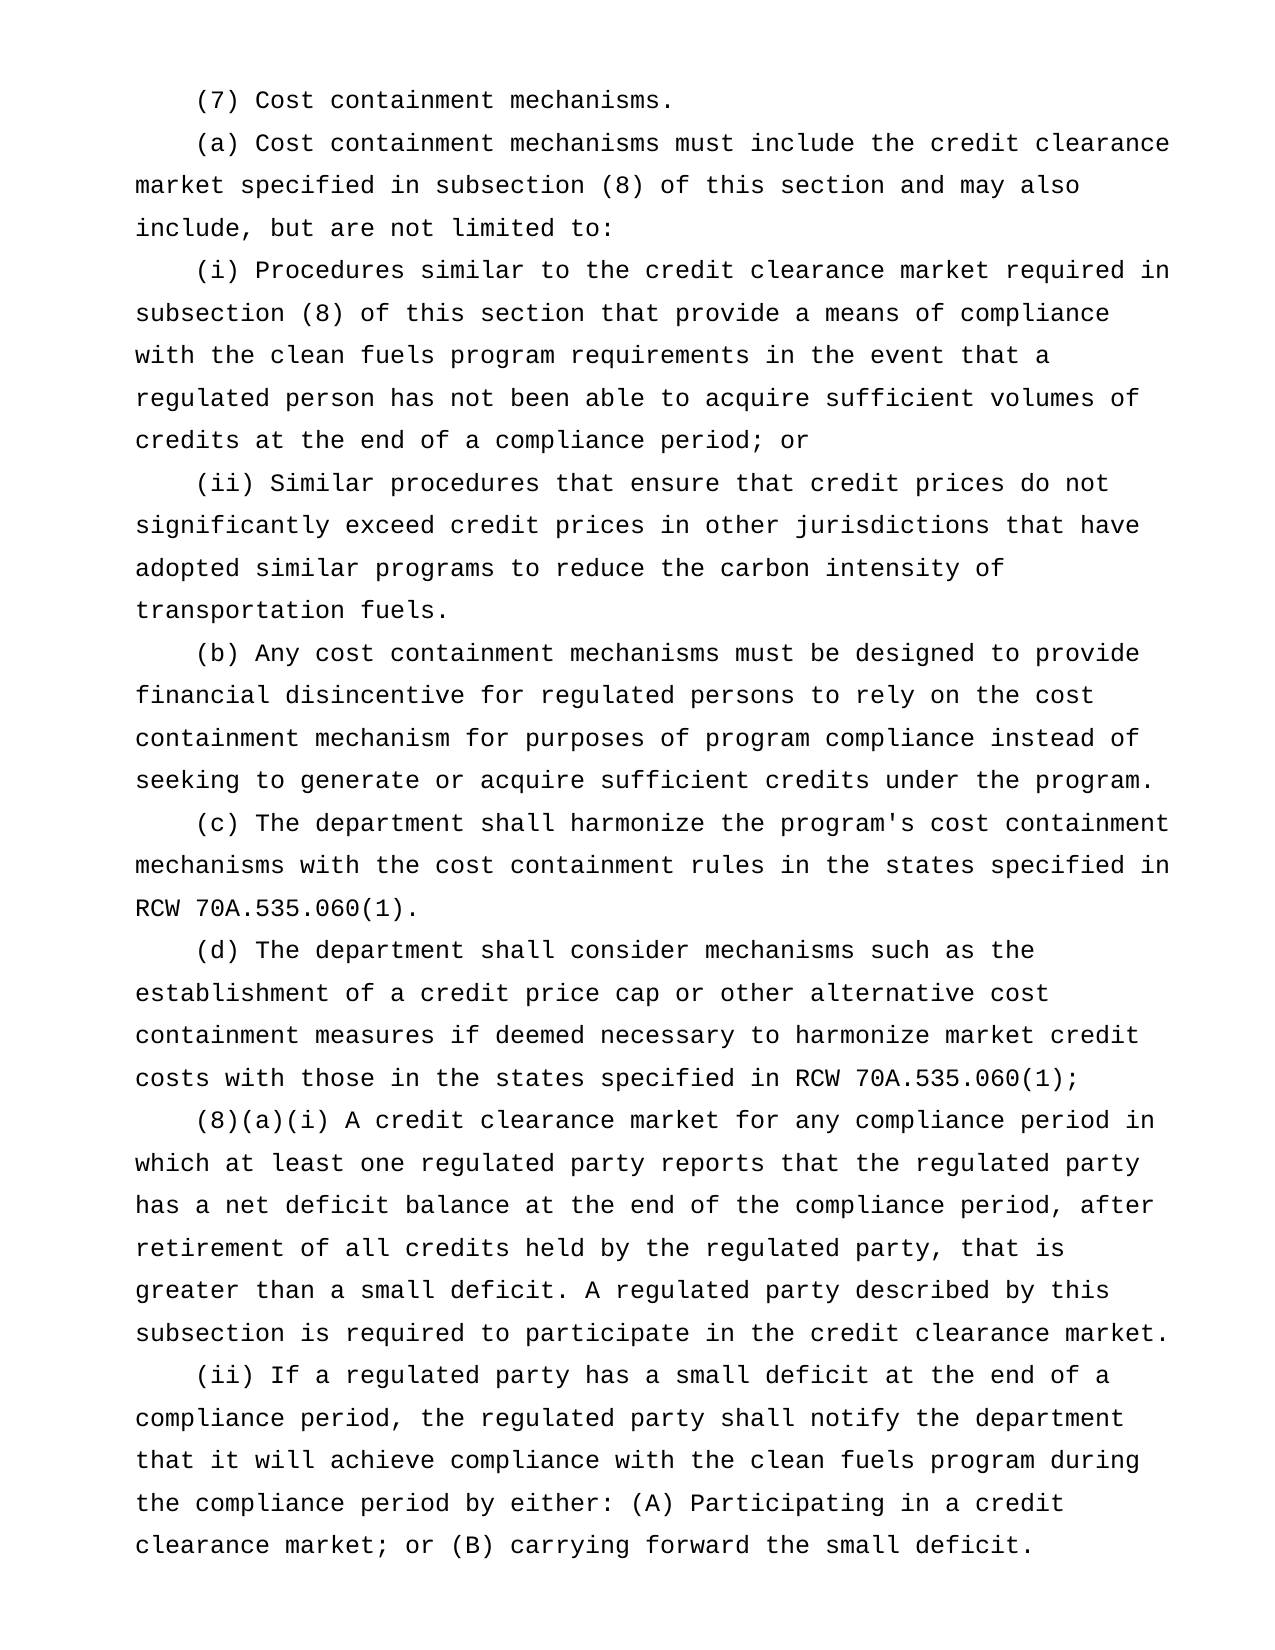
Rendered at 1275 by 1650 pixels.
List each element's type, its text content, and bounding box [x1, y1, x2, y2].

text (a) Cost containment mechanisms must include the credit clearance market specified in subsection (8) of this section and may also include, but are not limited to: [135, 117, 1170, 245]
text (c) The department shall harmonize the program's cost containment mechanisms with the cost containment rules in the states specified in RCW 70A.535.060(1). [135, 797, 1170, 925]
text (ii) If a regulated party has a small deficit at the end of a compliance period, the regulated party shall notify the department that it will achieve compliance with the clean fuels program during the compliance period by either: (A) Participating in a credit clearance market; or (B) carrying forward the small deficit. [135, 1350, 1170, 1562]
text (i) Procedures similar to the credit clearance market required in subsection (8) of this section that provide a means of compliance with the clean fuels program requirements in the event that a regulated person has not been able to acquire sufficient volumes of credits at the end of a compliance period; or [135, 245, 1170, 457]
text (7) Cost containment mechanisms. [135, 75, 1170, 117]
text (d) The department shall consider mechanisms such as the establishment of a credit price cap or other alternative cost containment measures if deemed necessary to harmonize market credit costs with those in the states specified in RCW 70A.535.060(1); [135, 925, 1170, 1095]
text (b) Any cost containment mechanisms must be designed to provide financial disincentive for regulated persons to rely on the cost containment mechanism for purposes of program compliance instead of seeking to generate or acquire sufficient credits under the program. [135, 627, 1170, 797]
text (8)(a)(i) A credit clearance market for any compliance period in which at least one regulated party reports that the regulated party has a net deficit balance at the end of the compliance period, after retirement of all credits held by the regulated party, that is greater than a small deficit. A regulated party described by this subsection is required to participate in the credit clearance market. [135, 1095, 1170, 1350]
text (ii) Similar procedures that ensure that credit prices do not significantly exceed credit prices in other jurisdictions that have adopted similar programs to reduce the carbon intensity of transportation fuels. [135, 457, 1170, 627]
